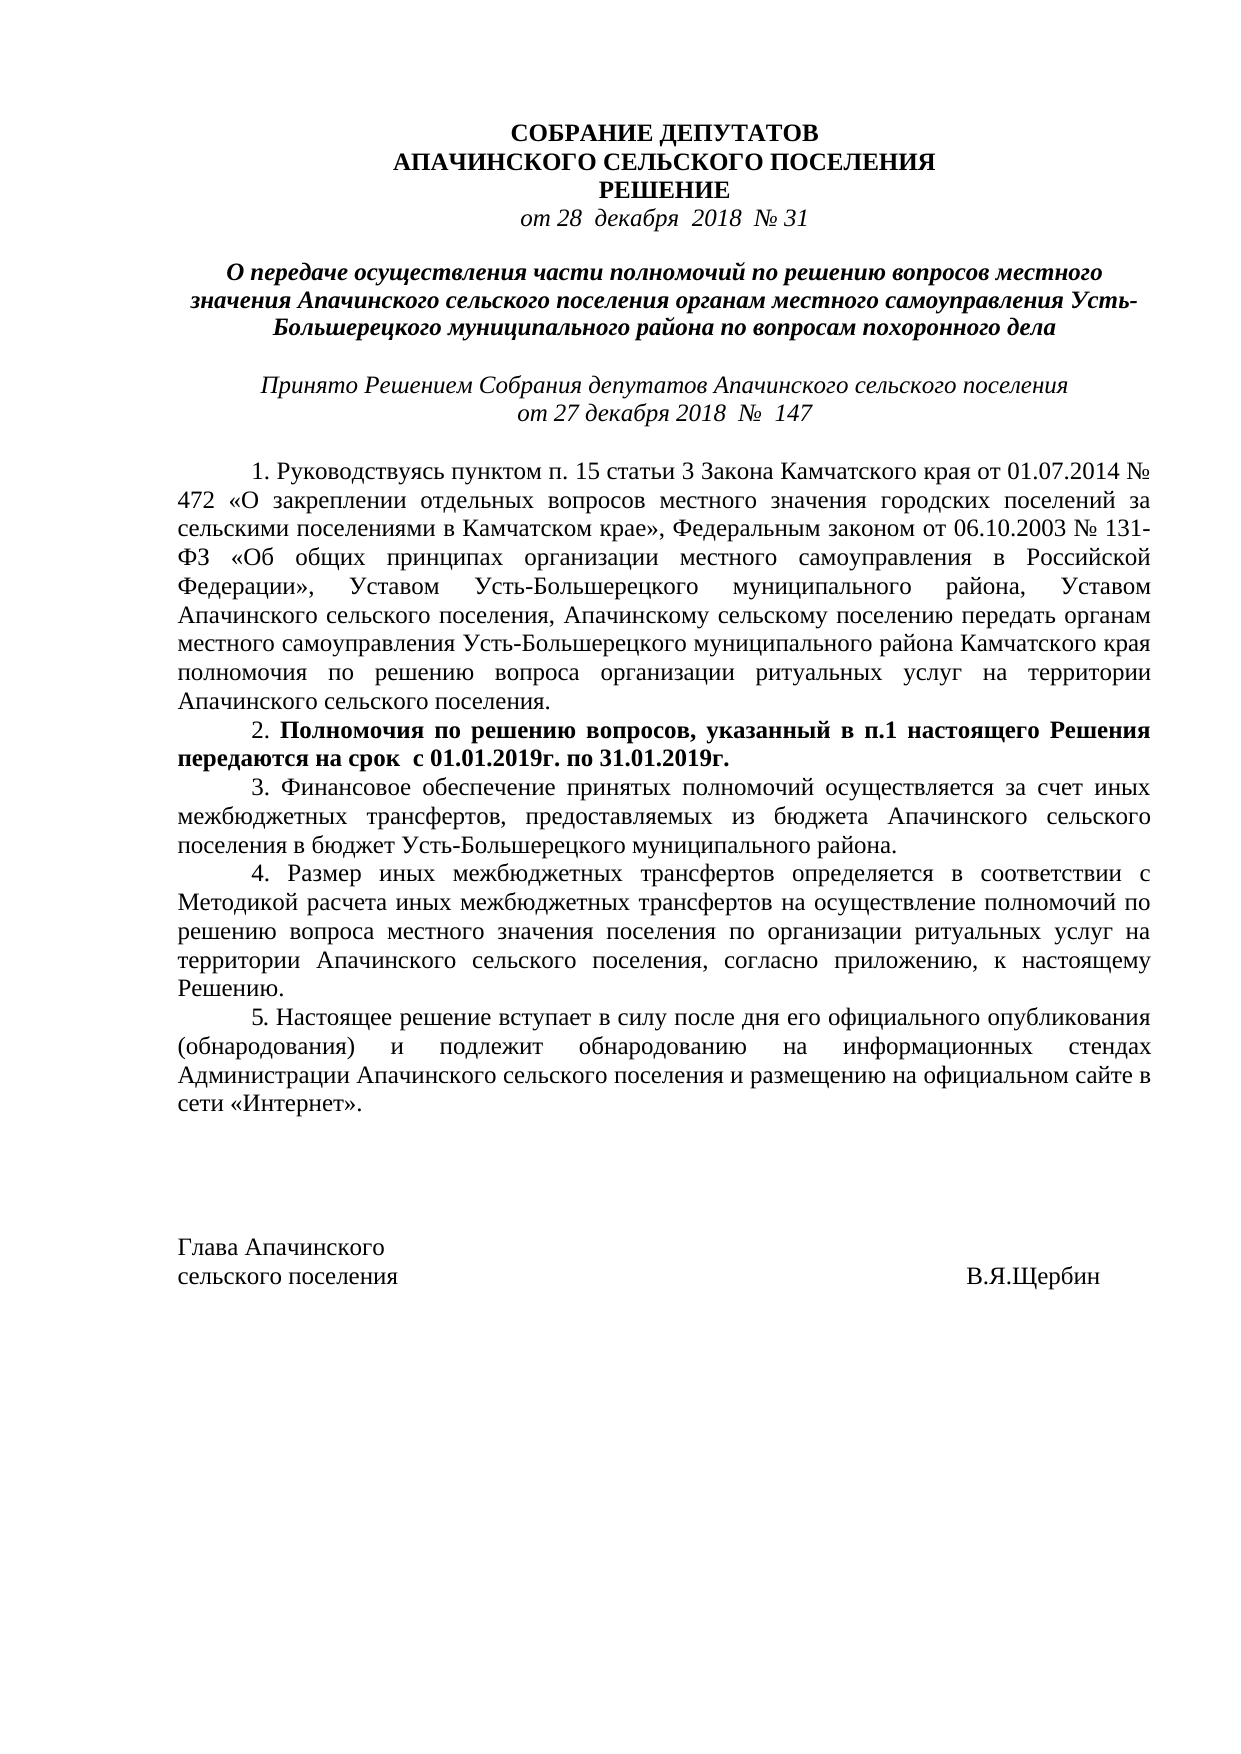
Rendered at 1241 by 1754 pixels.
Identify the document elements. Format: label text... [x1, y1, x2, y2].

text 5. Настоящее решение вступает в силу после дня его официального опубликования (обнародования) и подлежит обнародованию на информационных стендах Администрации Апачинского сельского поселения и размещению на официальном сайте в сети «Интернет». [177, 1002, 1152, 1117]
text сельского поселения В.Я.Щербин [177, 1261, 1152, 1290]
text Глава Апачинского [177, 1232, 1152, 1261]
text от 28 декабря 2018 № 31 [177, 204, 1152, 232]
text О передаче осуществления части полномочий по решению вопросов местного значения Апачинского сельского поселения органам местного самоуправления Усть-Большерецкого муниципального района по вопросам похоронного дела [177, 259, 1152, 341]
text 1. Руководствуясь пунктом п. 15 статьи 3 Закона Камчатского края от 01.07.2014 № 472 «О закреплении отдельных вопросов местного значения городских поселений за сельскими поселениями в Камчатском крае», Федеральным законом от № 131-ФЗ «Об общих принципах организации местного самоуправления в Российской Федерации», Уставом Усть-Большерецкого муниципального района, Уставом Апачинского сельского поселения, Апачинскому сельскому поселению передать органам местного самоуправления Усть-Большерецкого муниципального района Камчатского края полномочия по решению вопроса организации ритуальных услуг на территории Апачинского сельского поселения. [177, 456, 1152, 715]
text 2. Полномочия по решению вопросов, указанный в п.1 настоящего Решения передаются на срок с 01.01.2019г. по 31.01.2019г. [177, 715, 1152, 772]
text Принято Решением Собрания депутатов Апачинского сельского поселения [177, 370, 1152, 398]
text АПАЧИНСКОГО СЕЛЬСКОГО ПОСЕЛЕНИЯ [177, 147, 1152, 176]
text СОБРАНИЕ ДЕПУТАТОВ [177, 118, 1152, 147]
text от 27 декабря 2018 № 147 [177, 398, 1152, 427]
text 3. Финансовое обеспечение принятых полномочий осуществляется за счет иных межбюджетных трансфертов, предоставляемых из бюджета Апачинского сельского поселения в бюджет Усть-Большерецкого муниципального района. [177, 772, 1152, 858]
text 4. Размер иных межбюджетных трансфертов определяется в соответствии с Методикой расчета иных межбюджетных трансфертов на осуществление полномочий по решению вопроса местного значения поселения по организации ритуальных услуг на территории Апачинского сельского поселения, согласно приложению, к настоящему Решению. [177, 858, 1152, 1002]
text РЕШЕНИЕ [177, 176, 1152, 204]
